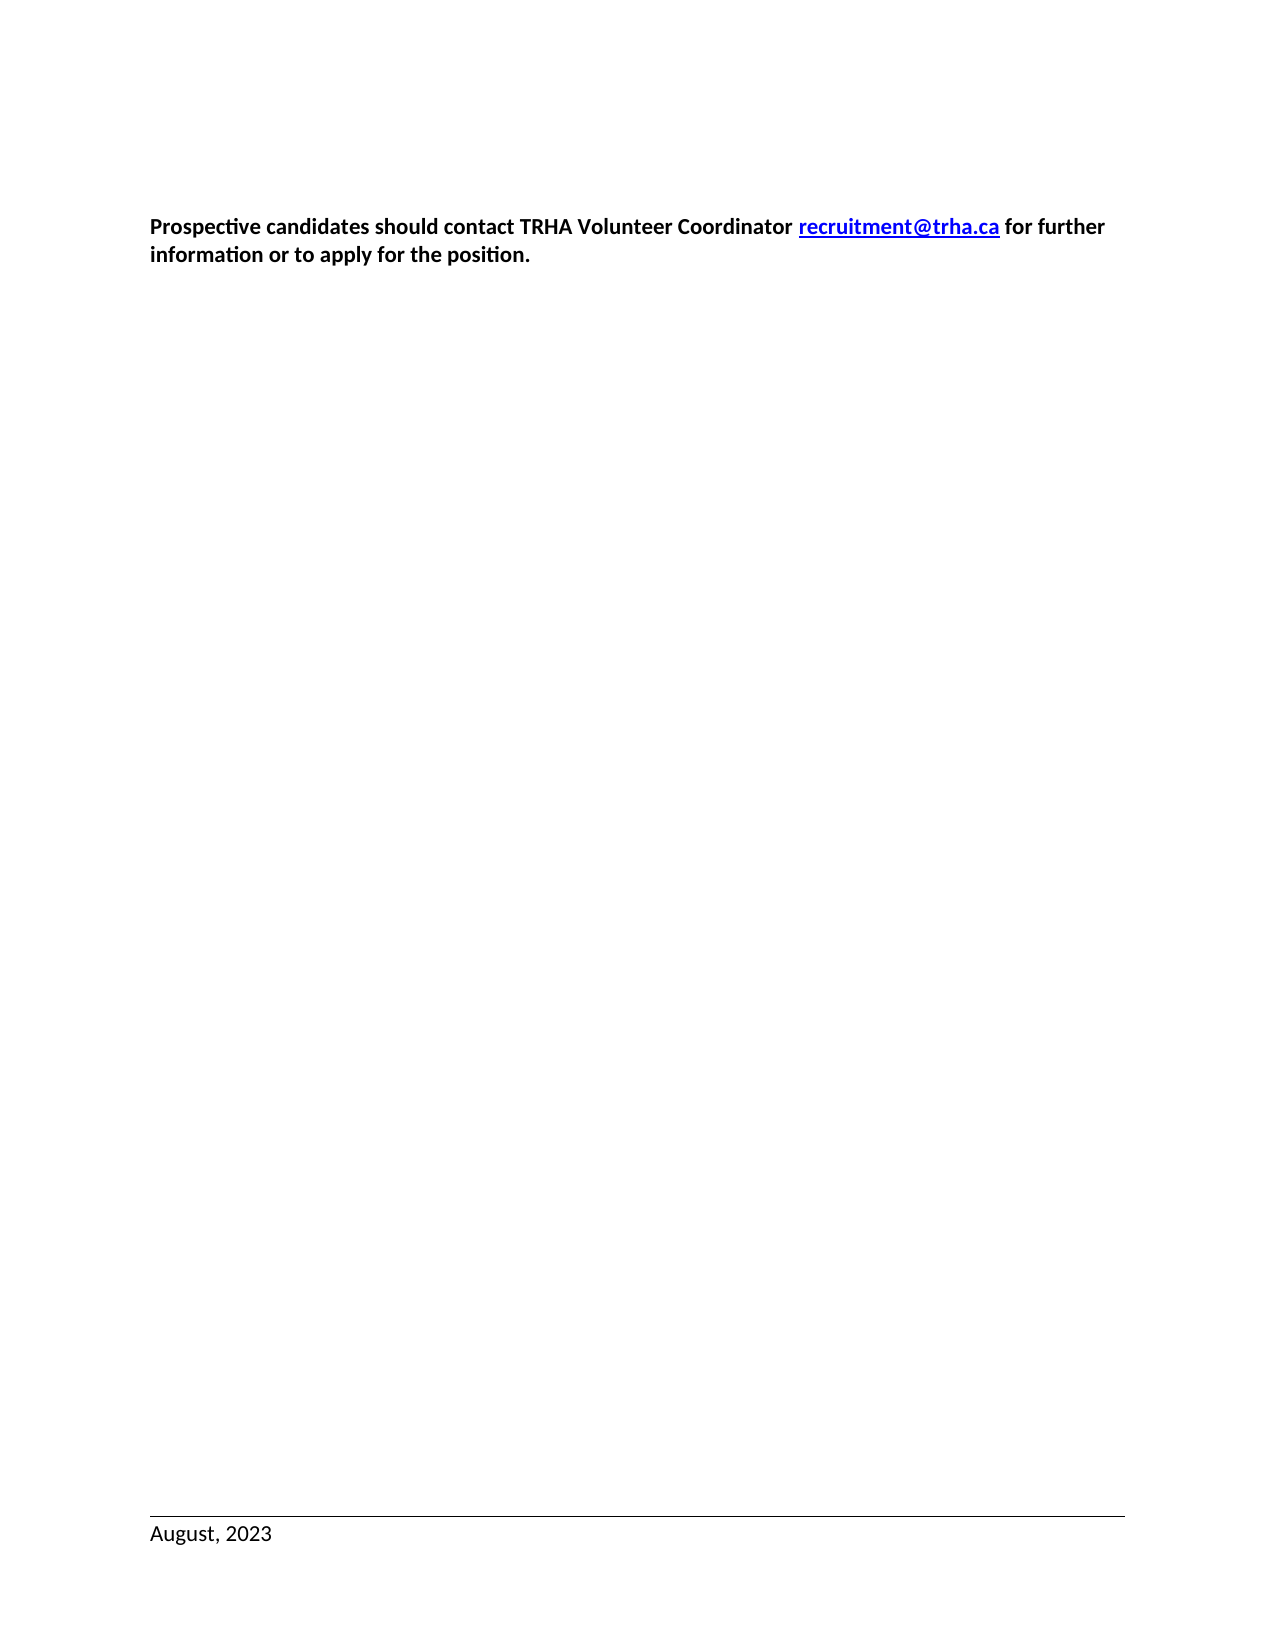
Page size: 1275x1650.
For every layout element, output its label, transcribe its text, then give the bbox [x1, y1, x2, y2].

text Prospective candidates should contact TRHA Volunteer Coordinator recruitment@trha.ca for further information or to apply for the position. [150, 212, 1125, 268]
